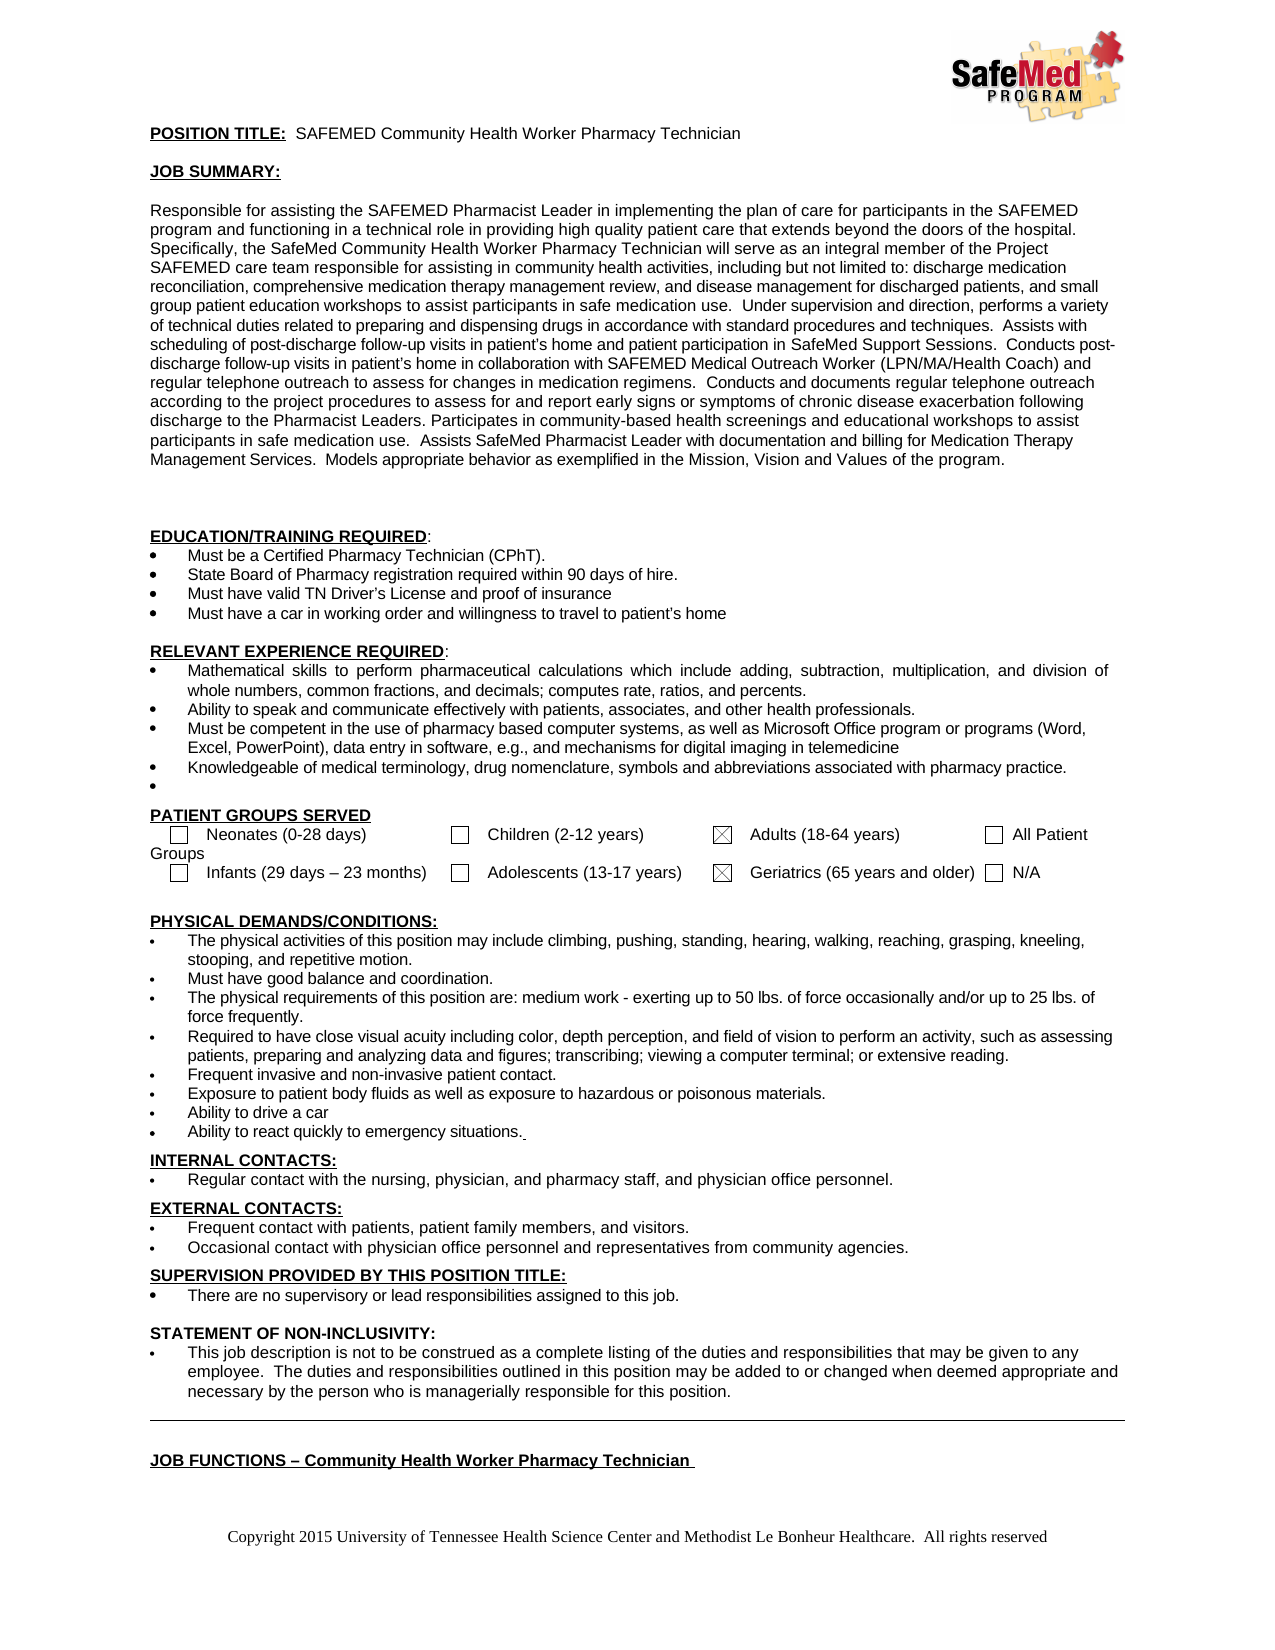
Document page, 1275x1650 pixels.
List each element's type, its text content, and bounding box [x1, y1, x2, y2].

list Must have valid TN Driver’s License and proof of insurance [150, 584, 1110, 603]
list There are no supervisory or lead responsibilities assigned to this job. [150, 1285, 1110, 1305]
text JOB SUMMARY: [150, 162, 1125, 181]
text EXTERNAL CONTACTS: [150, 1199, 1125, 1218]
text Infants (29 days – 23 months) Adolescents (13-17 years) Geriatrics (65 years and older) N/A [150, 863, 1125, 882]
list The physical activities of this position may include climbing, pushing, standing, hearing, walking, reaching, grasping, kneeling, stooping, and repetitive motion. [150, 931, 1125, 969]
list Ability to drive a car [150, 1103, 1125, 1122]
text PATIENT GROUPS SERVED [150, 806, 1125, 825]
text INTERNAL CONTACTS: [150, 1151, 1125, 1170]
list Must be competent in the use of pharmacy based computer systems, as well as Microsoft Office program or programs (Word, Excel, PowerPoint), data entry in software, e.g., and mechanisms for digital imaging in telemedicine [150, 719, 1110, 757]
list Ability to speak and communicate effectively with patients, associates, and other health professionals. [150, 700, 1110, 719]
text Neonates (0-28 days) Children (2-12 years) Adults (18-64 years) All Patient Groups [150, 825, 1125, 863]
text STATEMENT OF NON-INCLUSIVITY: [150, 1324, 1125, 1343]
picture [950, 30, 1125, 124]
list State Board of Pharmacy registration required within 90 days of hire. [150, 565, 1110, 584]
list Frequent contact with patients, patient family members, and visitors. [150, 1218, 1125, 1237]
list Mathematical skills to perform pharmaceutical calculations which include adding, subtraction, multiplication, and division of whole numbers, common fractions, and decimals; computes rate, ratios, and percents. [150, 661, 1110, 700]
list Knowledgeable of medical terminology, drug nomenclature, symbols and abbreviations associated with pharmacy practice. [150, 757, 1110, 777]
list Ability to react quickly to emergency situations. [150, 1122, 1125, 1141]
list This job description is not to be construed as a complete listing of the duties and responsibilities that may be given to any employee. The duties and responsibilities outlined in this position may be added to or changed when deemed appropriate and necessary by the person who is managerially responsible for this position. [150, 1343, 1125, 1401]
list Must have a car in working order and willingness to travel to patient’s home [150, 603, 1110, 623]
list Must have good balance and coordination. [150, 969, 1125, 988]
text RELEVANT EXPERIENCE REQUIRED: [150, 642, 1125, 661]
text POSITION TITLE: SAFEMED Community Health Worker Pharmacy Technician [150, 124, 1125, 143]
list Exposure to patient body fluids as well as exposure to hazardous or poisonous materials. [150, 1084, 1125, 1103]
text Responsible for assisting the SAFEMED Pharmacist Leader in implementing the plan of care for participants in the SAFEMED program and functioning in a technical role in providing high quality patient care that extends beyond the doors of the hospital. Specifically, the SafeMed Community Health Worker Pharmacy Technician will serve as an integral member of the Project SAFEMED care team responsible for assisting in community health activities, including but not limited to: discharge medication reconciliation, comprehensive medication therapy management review, and disease management for discharged patients, and small group patient education workshops to assist participants in safe medication use. Under supervision and direction, performs a variety of technical duties related to preparing and dispensing drugs in accordance with standard procedures and techniques. Assists with scheduling of post-discharge follow-up visits in patient’s home and patient participation in SafeMed Support Sessions. Conducts post-discharge follow-up visits in patient’s home in collaboration with SAFEMED Medical Outreach Worker (LPN/MA/Health Coach) and regular telephone outreach to assess for changes in medication regimens. Conducts and documents regular telephone outreach according to the project procedures to assess for and report early signs or symptoms of chronic disease exacerbation following discharge to the Pharmacist Leaders. Participates in community-based health screenings and educational workshops to assist participants in safe medication use. Assists SafeMed Pharmacist Leader with documentation and billing for Medication Therapy Management Services. Models appropriate behavior as exemplified in the Mission, Vision and Values of the program. [150, 200, 1125, 469]
list Required to have close visual acuity including color, depth perception, and field of vision to perform an activity, such as assessing patients, preparing and analyzing data and figures; transcribing; viewing a computer terminal; or extensive reading. [150, 1026, 1125, 1065]
list The physical requirements of this position are: medium work - exerting up to 50 lbs. of force occasionally and/or up to 25 lbs. of force frequently. [150, 988, 1125, 1026]
list Must be a Certified Pharmacy Technician (CPhT). [150, 546, 1110, 565]
text SUPERVISION PROVIDED BY THIS POSITION TITLE: [150, 1266, 1125, 1285]
text PHYSICAL DEMANDS/CONDITIONS: [150, 911, 1125, 931]
list Occasional contact with physician office personnel and representatives from community agencies. [150, 1237, 1125, 1257]
list Regular contact with the nursing, physician, and pharmacy staff, and physician office personnel. [150, 1170, 1125, 1189]
text JOB FUNCTIONS – Community Health Worker Pharmacy Technician [150, 1450, 1125, 1469]
list Frequent invasive and non-invasive patient contact. [150, 1065, 1125, 1084]
text EDUCATION/TRAINING REQUIRED: [150, 526, 1125, 546]
